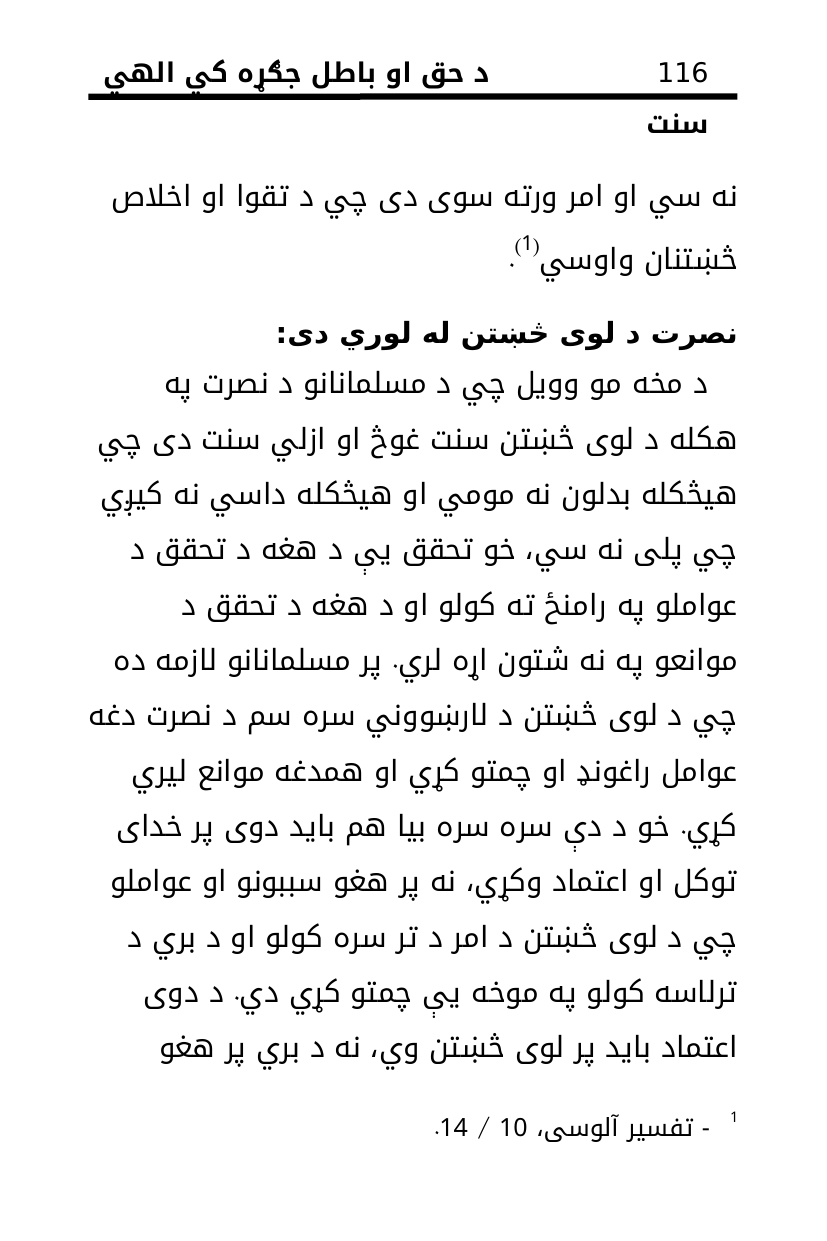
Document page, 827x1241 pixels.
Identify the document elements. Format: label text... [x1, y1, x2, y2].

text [89, 356, 738, 1076]
text نصرت د لوى څښتن له لوري دى: [89, 316, 738, 350]
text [89, 169, 738, 291]
